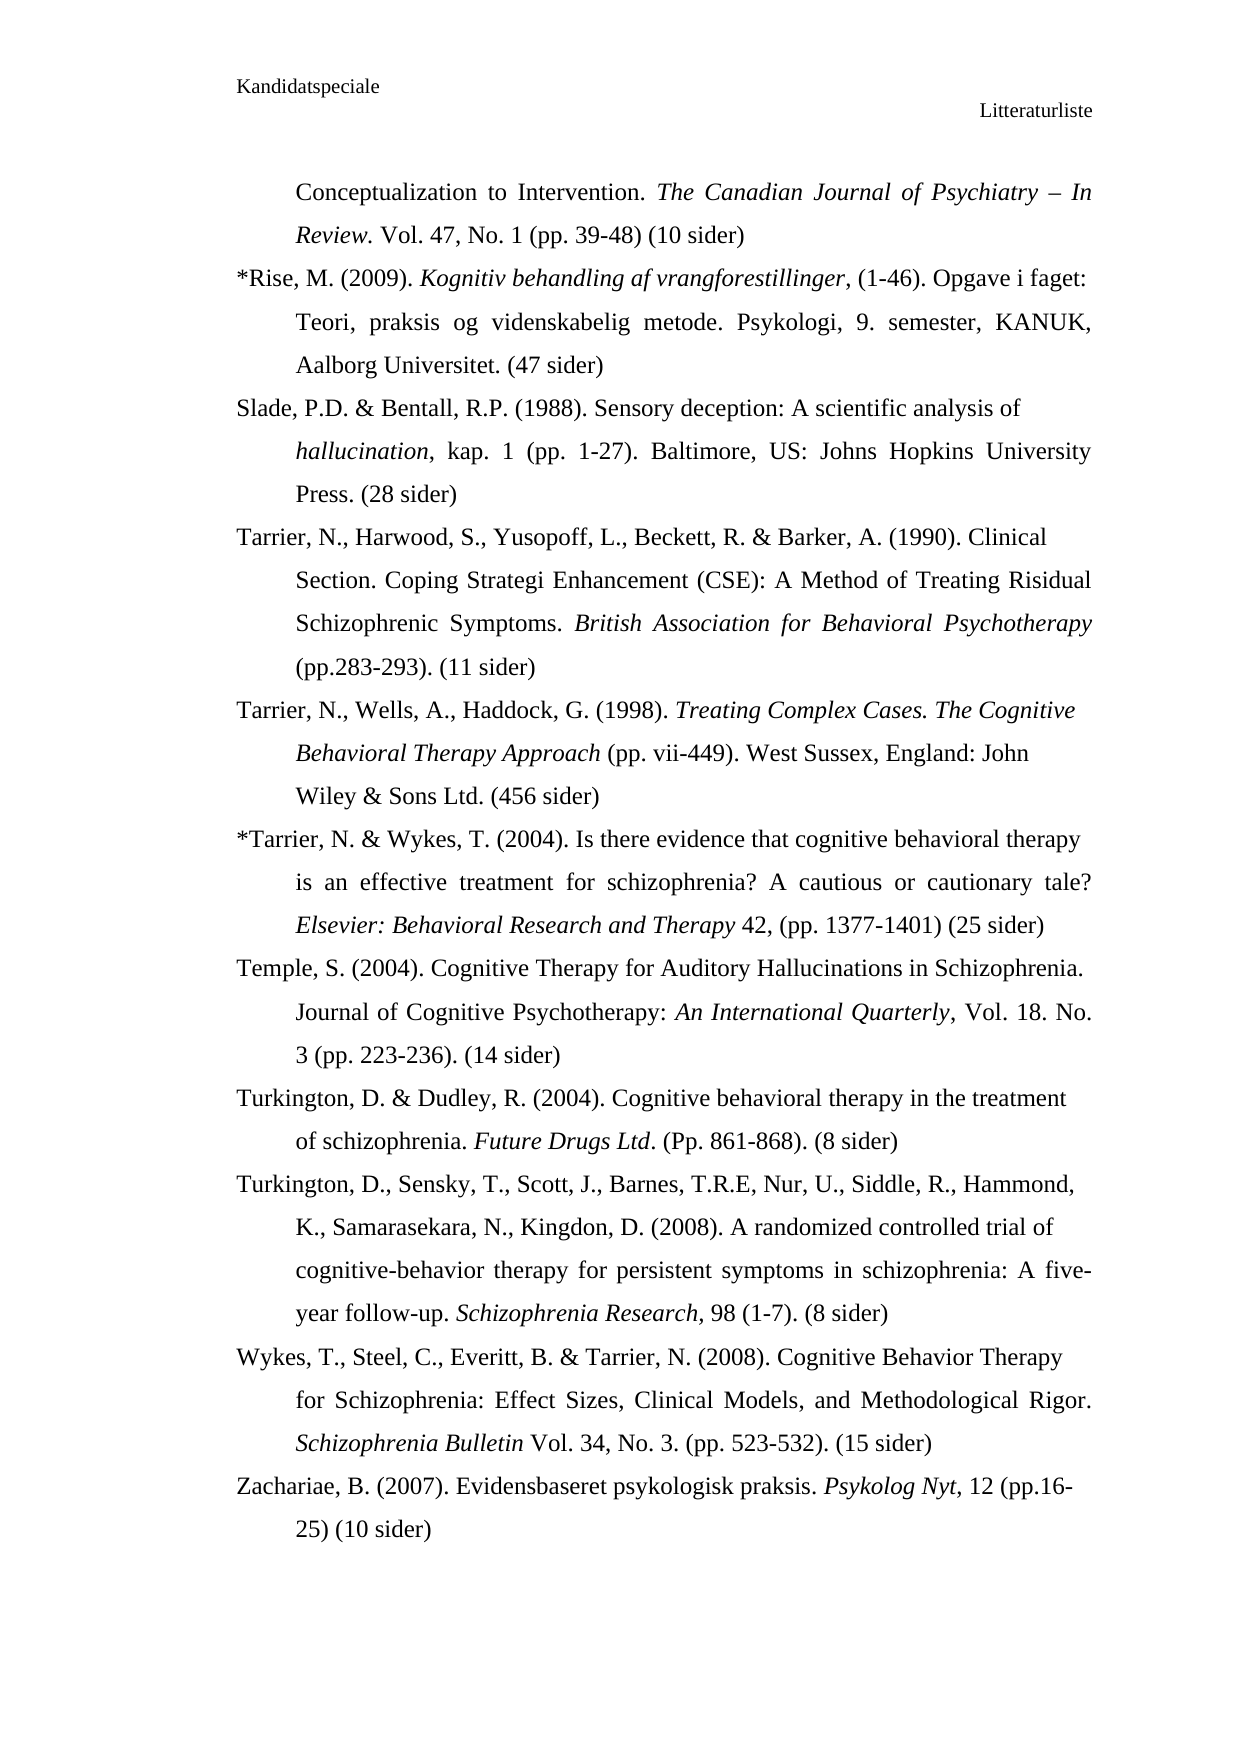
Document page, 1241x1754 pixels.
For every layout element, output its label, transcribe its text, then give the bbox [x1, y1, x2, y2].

text hallucination, kap. 1 (pp. 1-27). Baltimore, US: Johns Hopkins University Press. (28 sider) [295, 436, 1092, 508]
text Turkington, D. & Dudley, R. (2004). Cognitive behavioral therapy in the treatment [236, 1083, 1092, 1112]
text Behavioral Therapy Approach (pp. vii-449). West Sussex, England: John Wiley & Sons Ltd. (456 sider) [295, 738, 1092, 810]
text 25) (10 sider) [236, 1514, 1092, 1543]
text Temple, S. (2004). Cognitive Therapy for Auditory Hallucinations in Schizophrenia. [236, 953, 1092, 982]
text Journal of Cognitive Psychotherapy: An International Quarterly, Vol. 18. No. 3 (pp. 223-236). (14 sider) [295, 997, 1092, 1068]
text of schizophrenia. Future Drugs Ltd. (Pp. 861-868). (8 sider) [236, 1126, 1092, 1155]
text *Rise, M. (2009). Kognitiv behandling af vrangforestillinger, (1-46). Opgave i faget: [236, 263, 1092, 292]
text Wykes, T., Steel, C., Everitt, B. & Tarrier, N. (2008). Cognitive Behavior Therapy [236, 1342, 1092, 1370]
text Teori, praksis og videnskabelig metode. Psykologi, 9. semester, KANUK, Aalborg Universitet. (47 sider) [295, 307, 1092, 378]
text cognitive-behavior therapy for persistent symptoms in schizophrenia: A five-year follow-up. Schizophrenia Research, 98 (1-7). (8 sider) [295, 1255, 1092, 1327]
text *Tarrier, N. & Wykes, T. (2004). Is there evidence that cognitive behavioral therapy [236, 824, 1092, 853]
text Tarrier, N., Wells, A., Haddock, G. (1998). Treating Complex Cases. The Cognitive [236, 695, 1092, 723]
text Section. Coping Strategi Enhancement (CSE): A Method of Treating Risidual Schizophrenic Symptoms. British Association for Behavioral Psychotherapy (pp.283-293). (11 sider) [295, 565, 1092, 680]
text K., Samarasekara, N., Kingdon, D. (2008). A randomized controlled trial of [236, 1212, 1092, 1241]
text Slade, P.D. & Bentall, R.P. (1988). Sensory deception: A scientific analysis of [236, 393, 1092, 422]
text Conceptualization to Intervention. The Canadian Journal of Psychiatry – In Review. Vol. 47, No. 1 (pp. 39-48) (10 sider) [295, 177, 1092, 249]
text Zachariae, B. (2007). Evidensbaseret psykologisk praksis. Psykolog Nyt, 12 (pp.16- [236, 1471, 1092, 1500]
text Turkington, D., Sensky, T., Scott, J., Barnes, T.R.E, Nur, U., Siddle, R., Hammond, [236, 1169, 1092, 1198]
text is an effective treatment for schizophrenia? A cautious or cautionary tale? Elsevier: Behavioral Research and Therapy 42, (pp. 1377-1401) (25 sider) [295, 867, 1092, 939]
text for Schizophrenia: Effect Sizes, Clinical Models, and Methodological Rigor. Schizophrenia Bulletin Vol. 34, No. 3. (pp. 523-532). (15 sider) [295, 1385, 1092, 1457]
text Tarrier, N., Harwood, S., Yusopoff, L., Beckett, R. & Barker, A. (1990). Clinical [236, 522, 1092, 551]
